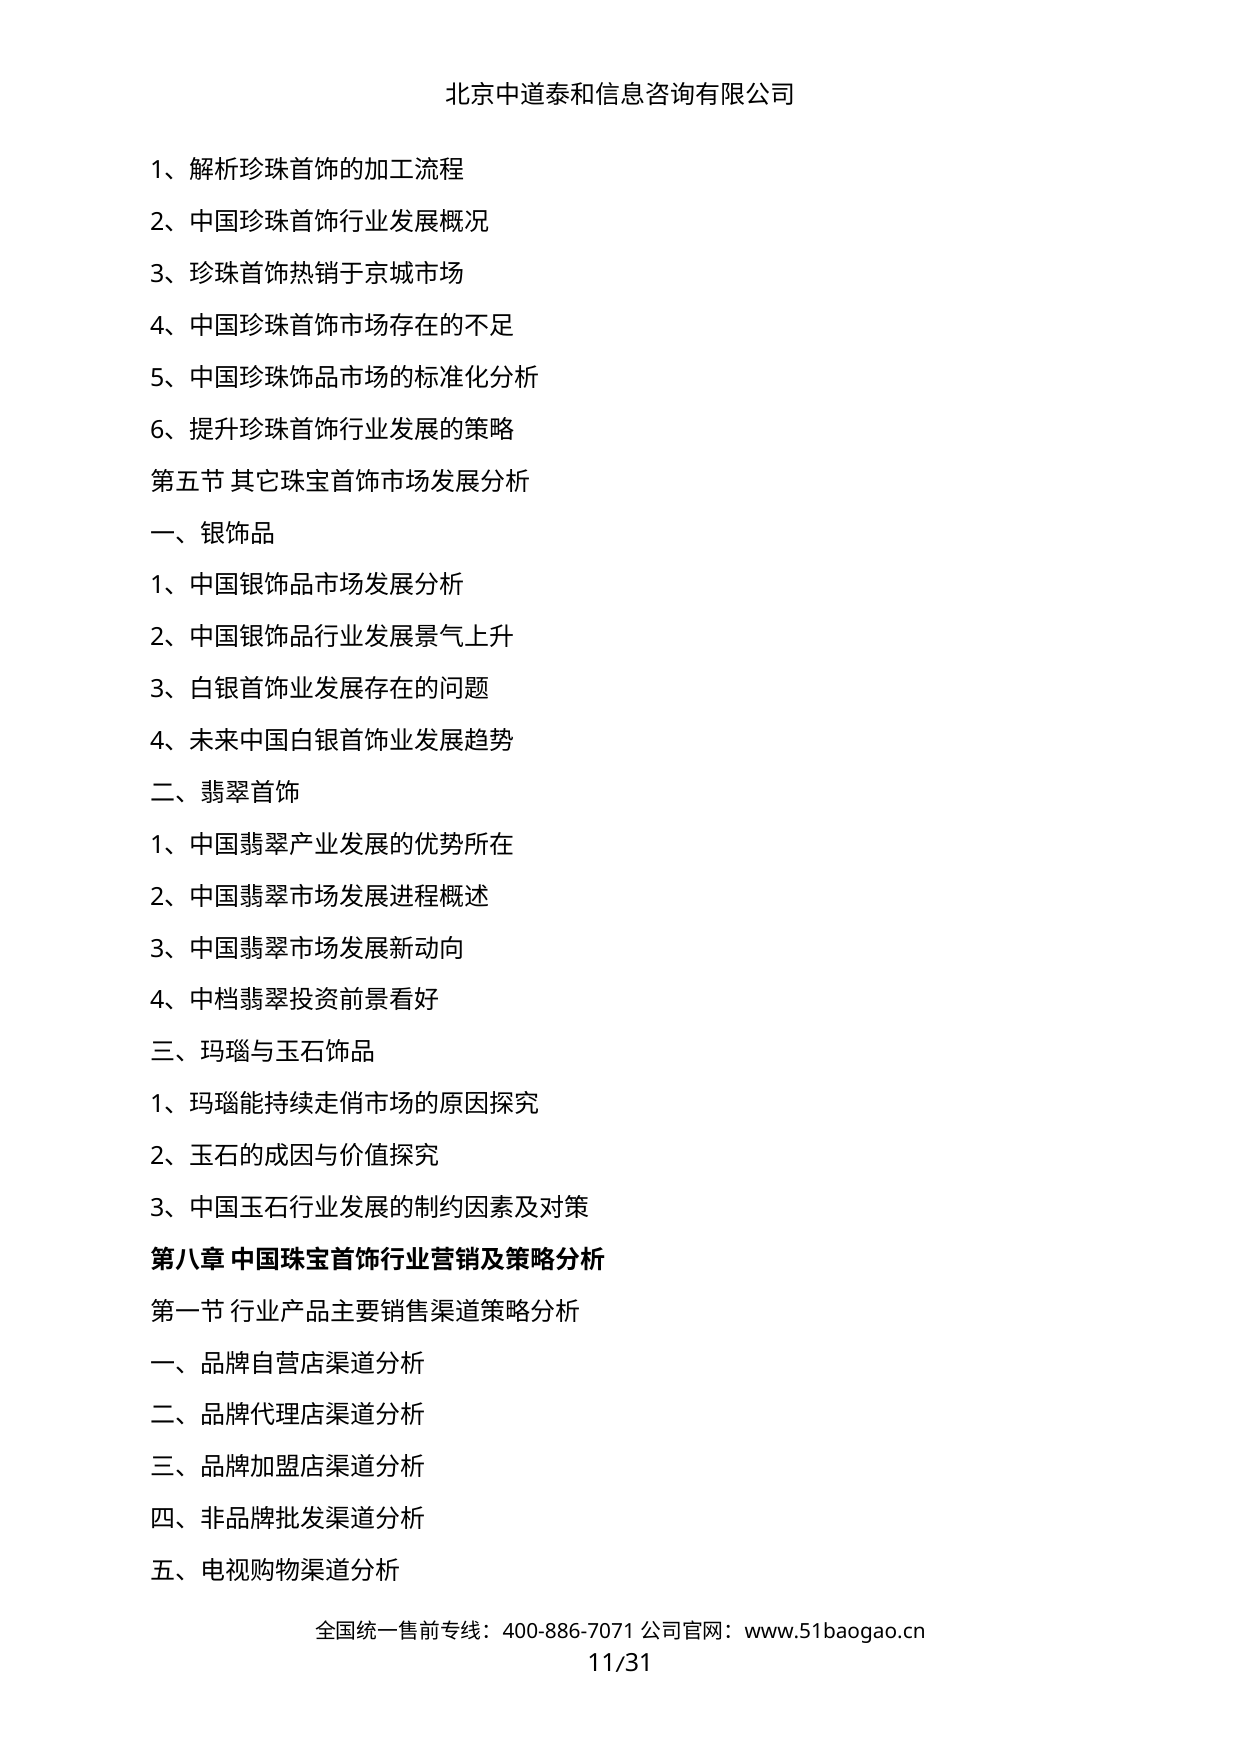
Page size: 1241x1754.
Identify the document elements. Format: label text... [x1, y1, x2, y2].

text 三、品牌加盟店渠道分析 [150, 1447, 1090, 1483]
text 一、银饰品 [150, 513, 1090, 549]
text 1、解析珍珠首饰的加工流程 [150, 150, 1090, 186]
text 3、珍珠首饰热销于京城市场 [150, 254, 1090, 290]
text 第八章 中国珠宝首饰行业营销及策略分析 [150, 1239, 1090, 1276]
text 3、中国翡翠市场发展新动向 [150, 928, 1090, 964]
text 4、中国珍珠首饰市场存在的不足 [150, 306, 1090, 342]
text 2、中国翡翠市场发展进程概述 [150, 876, 1090, 912]
text 4、中档翡翠投资前景看好 [150, 980, 1090, 1016]
text 二、翡翠首饰 [150, 772, 1090, 809]
text 1、中国银饰品市场发展分析 [150, 565, 1090, 601]
text 1、中国翡翠产业发展的优势所在 [150, 824, 1090, 861]
text 6、提升珍珠首饰行业发展的策略 [150, 409, 1090, 446]
text 二、品牌代理店渠道分析 [150, 1395, 1090, 1431]
text 5、中国珍珠饰品市场的标准化分析 [150, 357, 1090, 394]
text 第一节 行业产品主要销售渠道策略分析 [150, 1291, 1090, 1327]
text 五、电视购物渠道分析 [150, 1551, 1090, 1587]
text 一、品牌自营店渠道分析 [150, 1343, 1090, 1379]
text 三、玛瑙与玉石饰品 [150, 1032, 1090, 1068]
text 1、玛瑙能持续走俏市场的原因探究 [150, 1084, 1090, 1120]
text 3、白银首饰业发展存在的问题 [150, 669, 1090, 705]
text 2、中国银饰品行业发展景气上升 [150, 617, 1090, 653]
text 3、中国玉石行业发展的制约因素及对策 [150, 1187, 1090, 1224]
text 2、玉石的成因与价值探究 [150, 1136, 1090, 1172]
text 第五节 其它珠宝首饰市场发展分析 [150, 461, 1090, 497]
text 2、中国珍珠首饰行业发展概况 [150, 202, 1090, 238]
text 4、未来中国白银首饰业发展趋势 [150, 721, 1090, 757]
text 四、非品牌批发渠道分析 [150, 1499, 1090, 1535]
